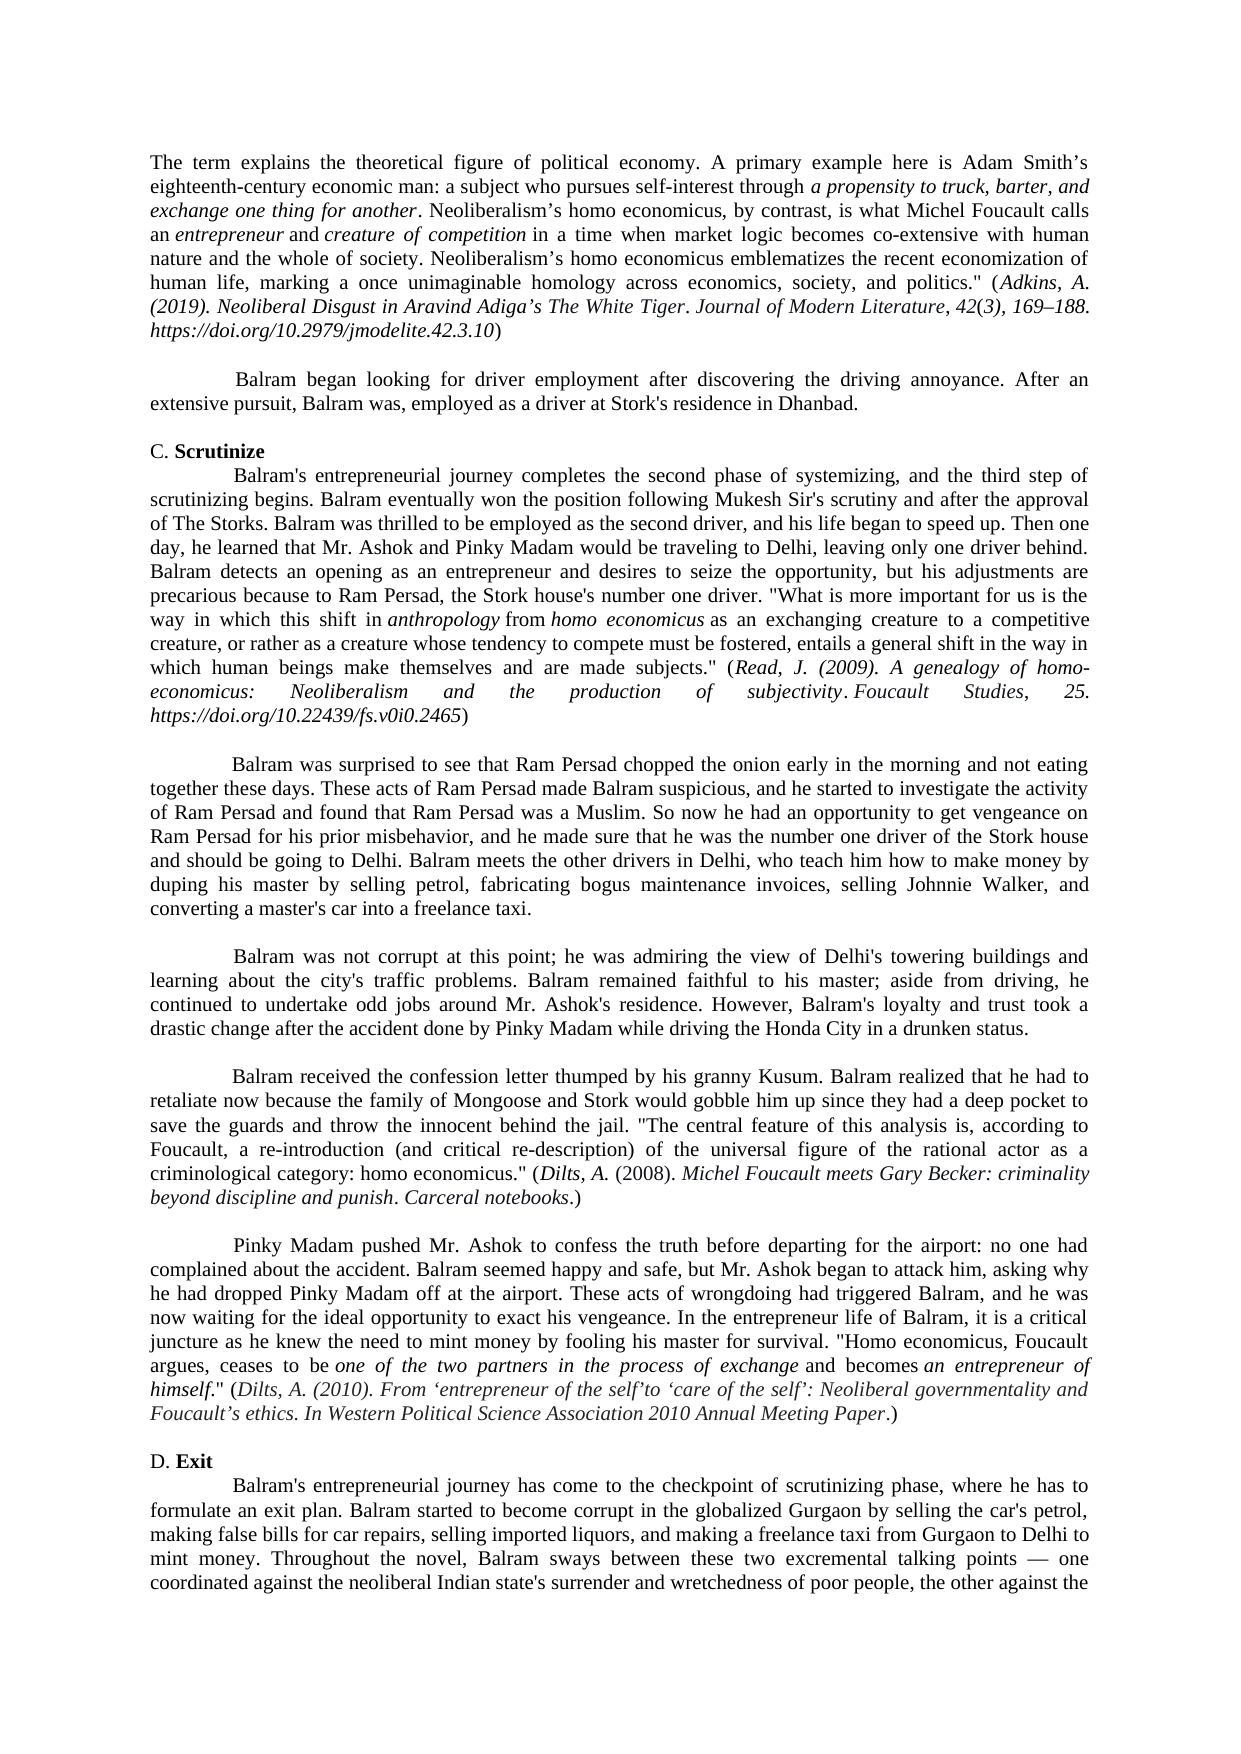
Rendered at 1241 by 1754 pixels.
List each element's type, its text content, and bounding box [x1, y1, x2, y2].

text Pinky Madam pushed Mr. Ashok to confess the truth before departing for the airport: no one had complained about the accident. Balram seemed happy and safe, but Mr. Ashok began to attack him, asking why he had dropped Pinky Madam off at the airport. These acts of wrongdoing had triggered Balram, and he was now waiting for the ideal opportunity to exact his vengeance. In the entrepreneur life of Balram, it is a critical juncture as he knew the need to mint money by fooling his master for survival. "Homo economicus, Foucault argues, ceases to be one of the two partners in the process of exchange and becomes an entrepreneur of himself." (Dilts, A. (2010). From ‘entrepreneur of the self’to ‘care of the self’: Neoliberal governmentality and Foucault’s ethics. In Western Political Science Association 2010 Annual Meeting Paper.) [150, 1233, 1090, 1401]
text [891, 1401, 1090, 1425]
text C. Scrutinize [150, 439, 1090, 463]
text Balram was not corrupt at this point; he was admiring the view of Delhi's towering buildings and learning about the city's traffic problems. Balram remained faithful to his master; aside from driving, he continued to undertake odd jobs around Mr. Ashok's residence. However, Balram's loyalty and trust took a drastic change after the accident done by Pinky Madam while driving the Honda City in a drunken status. [150, 944, 1090, 1040]
text Balram was surprised to see that Ram Persad chopped the onion early in the morning and not eating together these days. These acts of Ram Persad made Balram suspicious, and he started to investigate the activity of Ram Persad and found that Ram Persad was a Muslim. So now he had an opportunity to get vengeance on Ram Persad for his prior misbehavior, and he made sure that he was the number one driver of the Stork house and should be going to Delhi. Balram meets the other drivers in Delhi, who teach him how to make money by duping his master by selling petrol, fabricating bogus maintenance invoices, selling Johnnie Walker, and converting a master's car into a freelance taxi. [150, 752, 1090, 920]
text Balram received the confession letter thumped by his granny Kusum. Balram realized that he had to retaliate now because the family of Mongoose and Stork would gobble him up since they had a deep pocket to save the guards and throw the innocent behind the jail. "The central feature of this analysis is, according to Foucault, a re-introduction (and critical re-description) of the universal figure of the rational actor as a criminological category: homo economicus." (Dilts, A. (2008). Michel Foucault meets Gary Becker: criminality beyond discipline and punish. Carceral notebooks.) [150, 1064, 1090, 1209]
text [150, 150, 1090, 342]
text D. Exit [150, 1449, 1090, 1473]
text Balram began looking for driver employment after discovering the driving annoyance. After an extensive pursuit, Balram was, employed as a driver at Stork's residence in Dhanbad. [150, 367, 1090, 415]
text Balram's entrepreneurial journey completes the second phase of systemizing, and the third step of scrutinizing begins. Balram eventually won the position following Mukesh Sir's scrutiny and after the approval of The Storks. Balram was thrilled to be employed as the second driver, and his life began to speed up. Then one day, he learned that Mr. Ashok and Pinky Madam would be traveling to Delhi, leaving only one driver behind. Balram detects an opening as an entrepreneur and desires to seize the opportunity, but his adjustments are precarious because to Ram Persad, the Stork house's number one driver. "What is more important for us is the way in which this shift in anthropology from homo economicus as an exchanging creature to a competitive creature, or rather as a creature whose tendency to compete must be fostered, entails a general shift in the way in which human beings make themselves and are made subjects." (Read, J. (2009). A genealogy of homo-economicus: Neoliberalism and the production of subjectivity. Foucault Studies, 25. https://doi.org/10.22439/fs.v0i0.2465) [150, 463, 1090, 727]
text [150, 1473, 1090, 1594]
